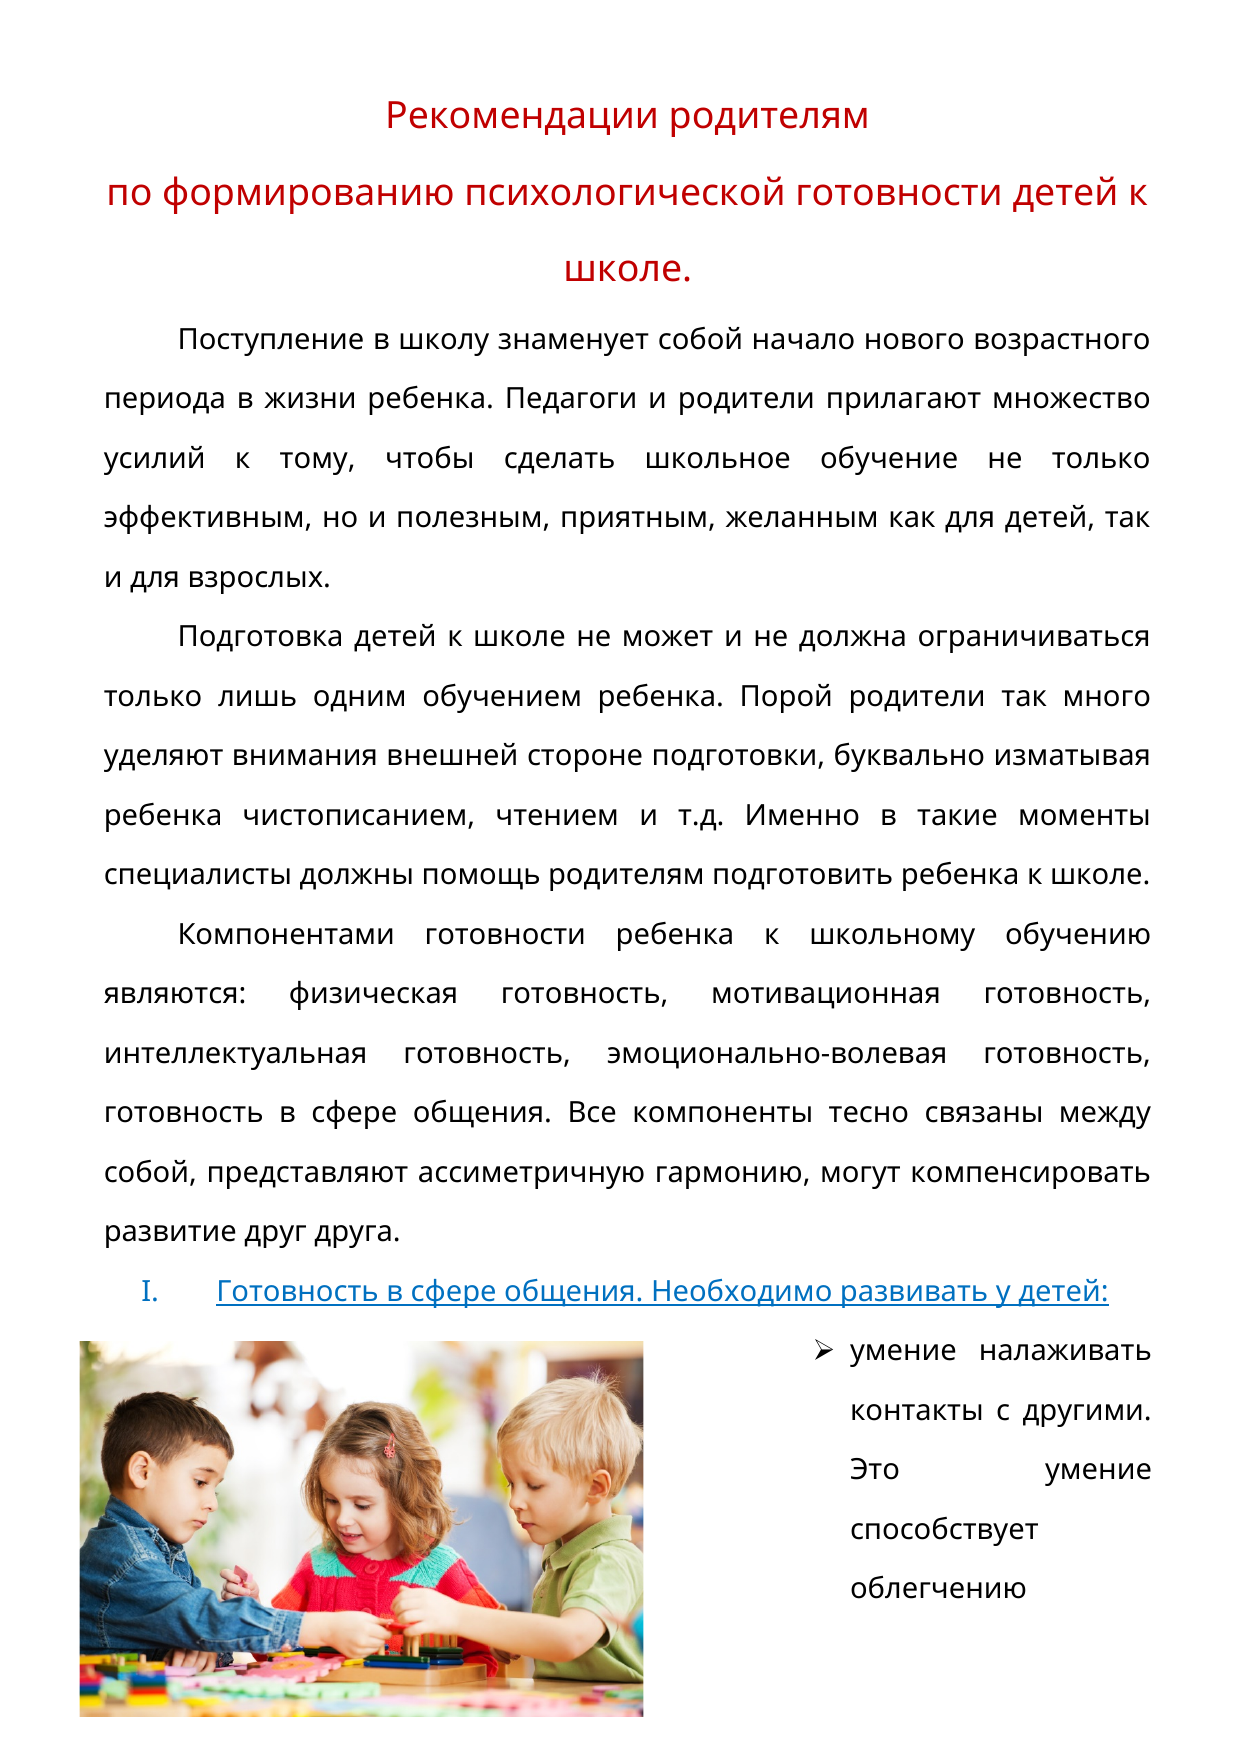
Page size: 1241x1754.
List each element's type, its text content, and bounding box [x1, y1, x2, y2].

text Компонентами готовности ребенка к школьному обучению являются: физическая готовность, мотивационная готовность, интеллектуальная готовность, эмоционально-волевая готовность, готовность в сфере общения. Все компоненты тесно связаны между собой, представляют ассиметричную гармонию, могут компенсировать развитие друг друга. [103, 913, 1152, 1250]
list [253, 1329, 1152, 1607]
list Готовность в сфере общения. Необходимо развивать у детей: [141, 1270, 1152, 1310]
picture [79, 1341, 644, 1717]
text Поступление в школу знаменует собой начало нового возрастного периода в жизни ребенка. Педагоги и родители прилагают множество усилий к тому, чтобы сделать школьное обучение не только эффективным, но и полезным, приятным, желанным как для детей, так и для взрослых. [103, 318, 1152, 596]
text Подготовка детей к школе не может и не должна ограничиваться только лишь одним обучением ребенка. Порой родители так много уделяют внимания внешней стороне подготовки, буквально изматывая ребенка чистописанием, чтением и т.д. Именно в такие моменты специалисты должны помощь родителям подготовить ребенка к школе. [103, 616, 1152, 893]
text Рекомендации родителям [103, 89, 1152, 140]
text по формированию психологической готовности детей к школе. [103, 165, 1152, 293]
